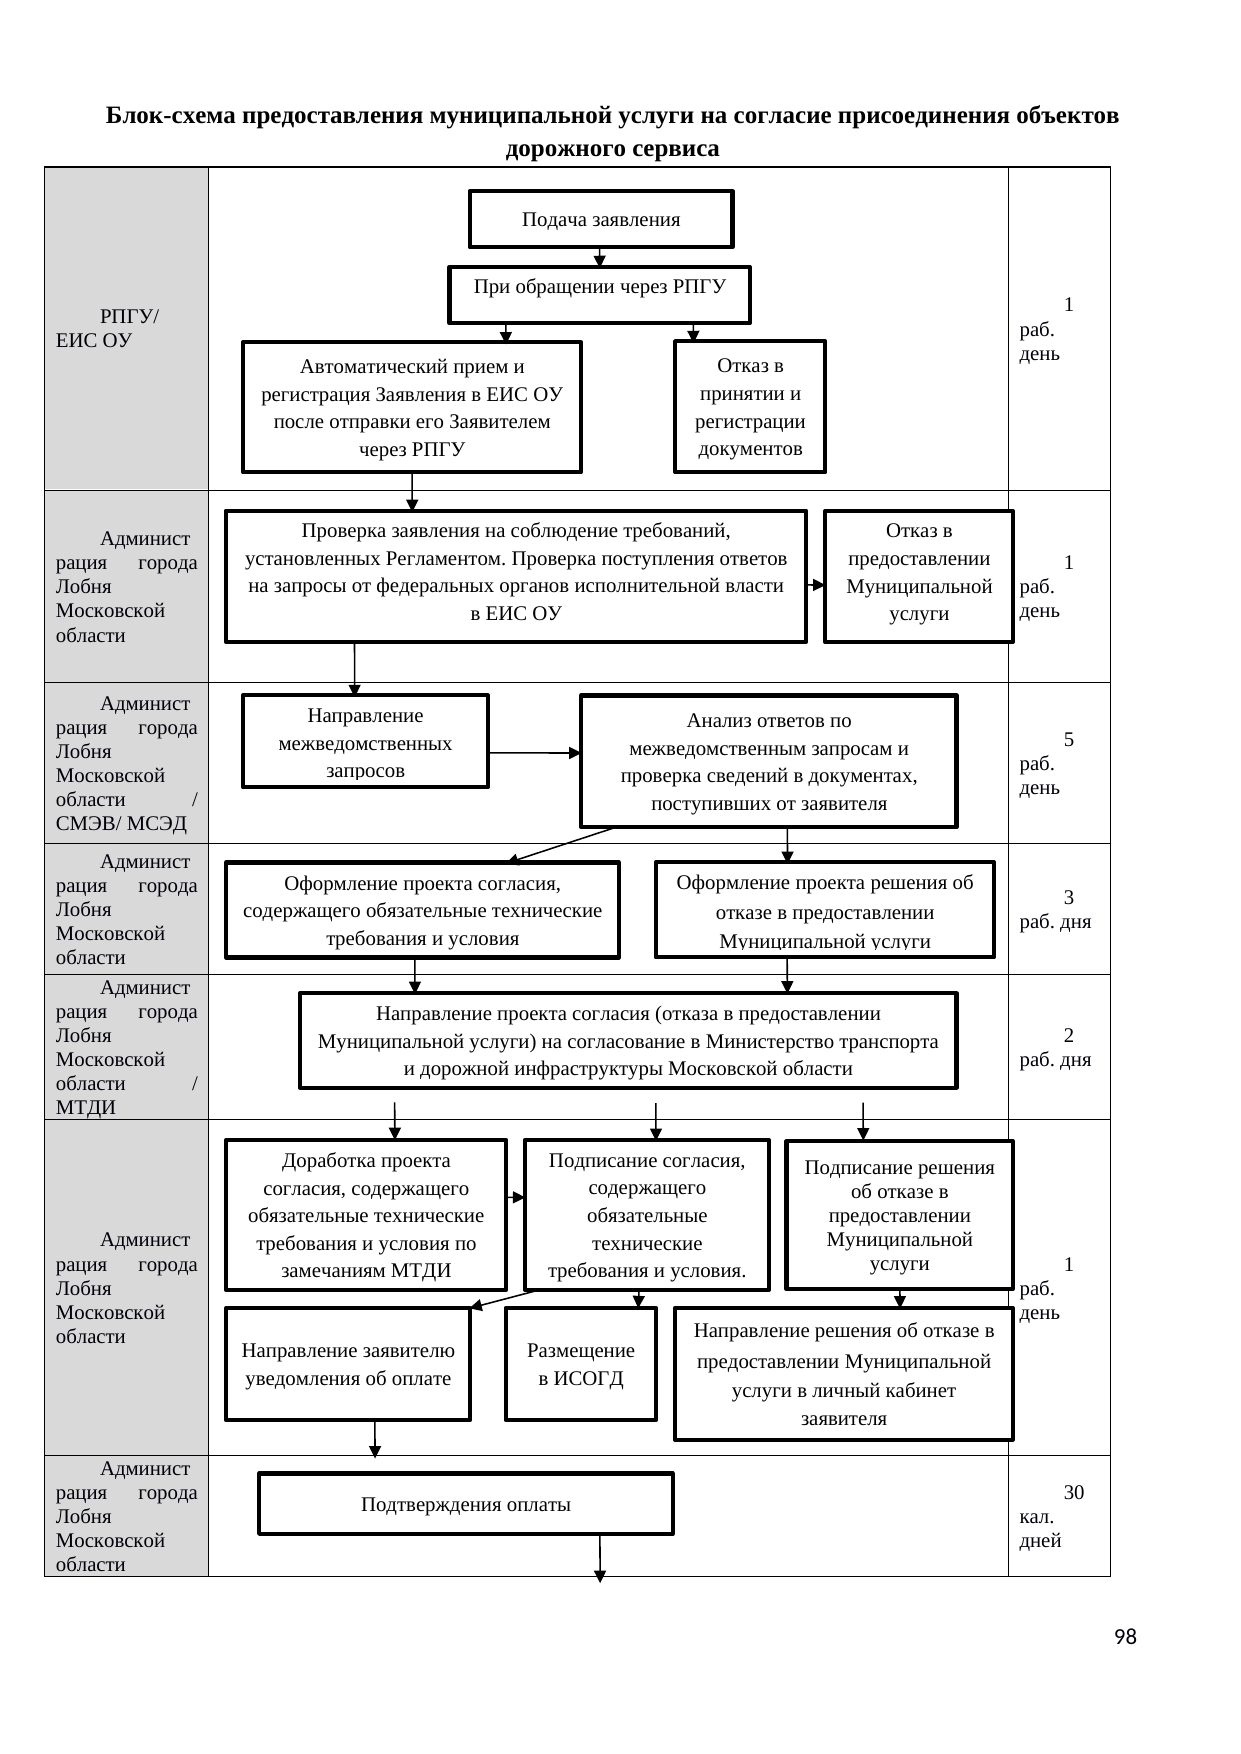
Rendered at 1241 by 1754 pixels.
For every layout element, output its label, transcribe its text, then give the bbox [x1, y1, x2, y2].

table_cell Администрация города Лобня Московской области / СМЭВ/ МСЭД [45, 683, 208, 843]
table_cell 1 раб. день [1009, 1120, 1110, 1455]
table_cell 1 раб. день [1009, 491, 1110, 682]
table_cell [376, 1120, 1008, 1455]
table_cell 2 раб. дня [1009, 975, 1110, 1119]
table_cell 3 раб. дня [1009, 844, 1110, 974]
subtitle Блок-схема предоставления муниципальной услуги на согласие присоединения объектов дорожного сервиса [89, 100, 1137, 162]
table_header [209, 168, 1008, 489]
table_cell [356, 586, 1008, 682]
table_cell [788, 844, 1008, 974]
table_cell [209, 975, 1008, 1119]
table_cell Администрация города Лобня Московской области [45, 1456, 208, 1576]
table_cell Администрация города Лобня Московской области [45, 491, 208, 682]
table_cell [356, 683, 1008, 843]
table_cell Администрация города Лобня Московской области / МТДИ [45, 975, 208, 1119]
table_cell [209, 683, 605, 843]
table_header РПГУ/ЕИС ОУ [45, 168, 208, 489]
table_cell Администрация города Лобня Московской области [45, 844, 208, 974]
table_header 1 раб. день [1009, 168, 1110, 489]
table_cell [209, 491, 411, 682]
table_cell [209, 1456, 1008, 1576]
table_cell 30 кал. дней [1009, 1456, 1110, 1576]
table_cell Администрация города Лобня Московской области [45, 1120, 208, 1455]
table_cell [209, 1120, 524, 1455]
table_cell 5 раб. день [1009, 683, 1110, 843]
table_cell [416, 844, 786, 974]
table_cell [413, 491, 1008, 584]
table_cell [209, 844, 559, 974]
